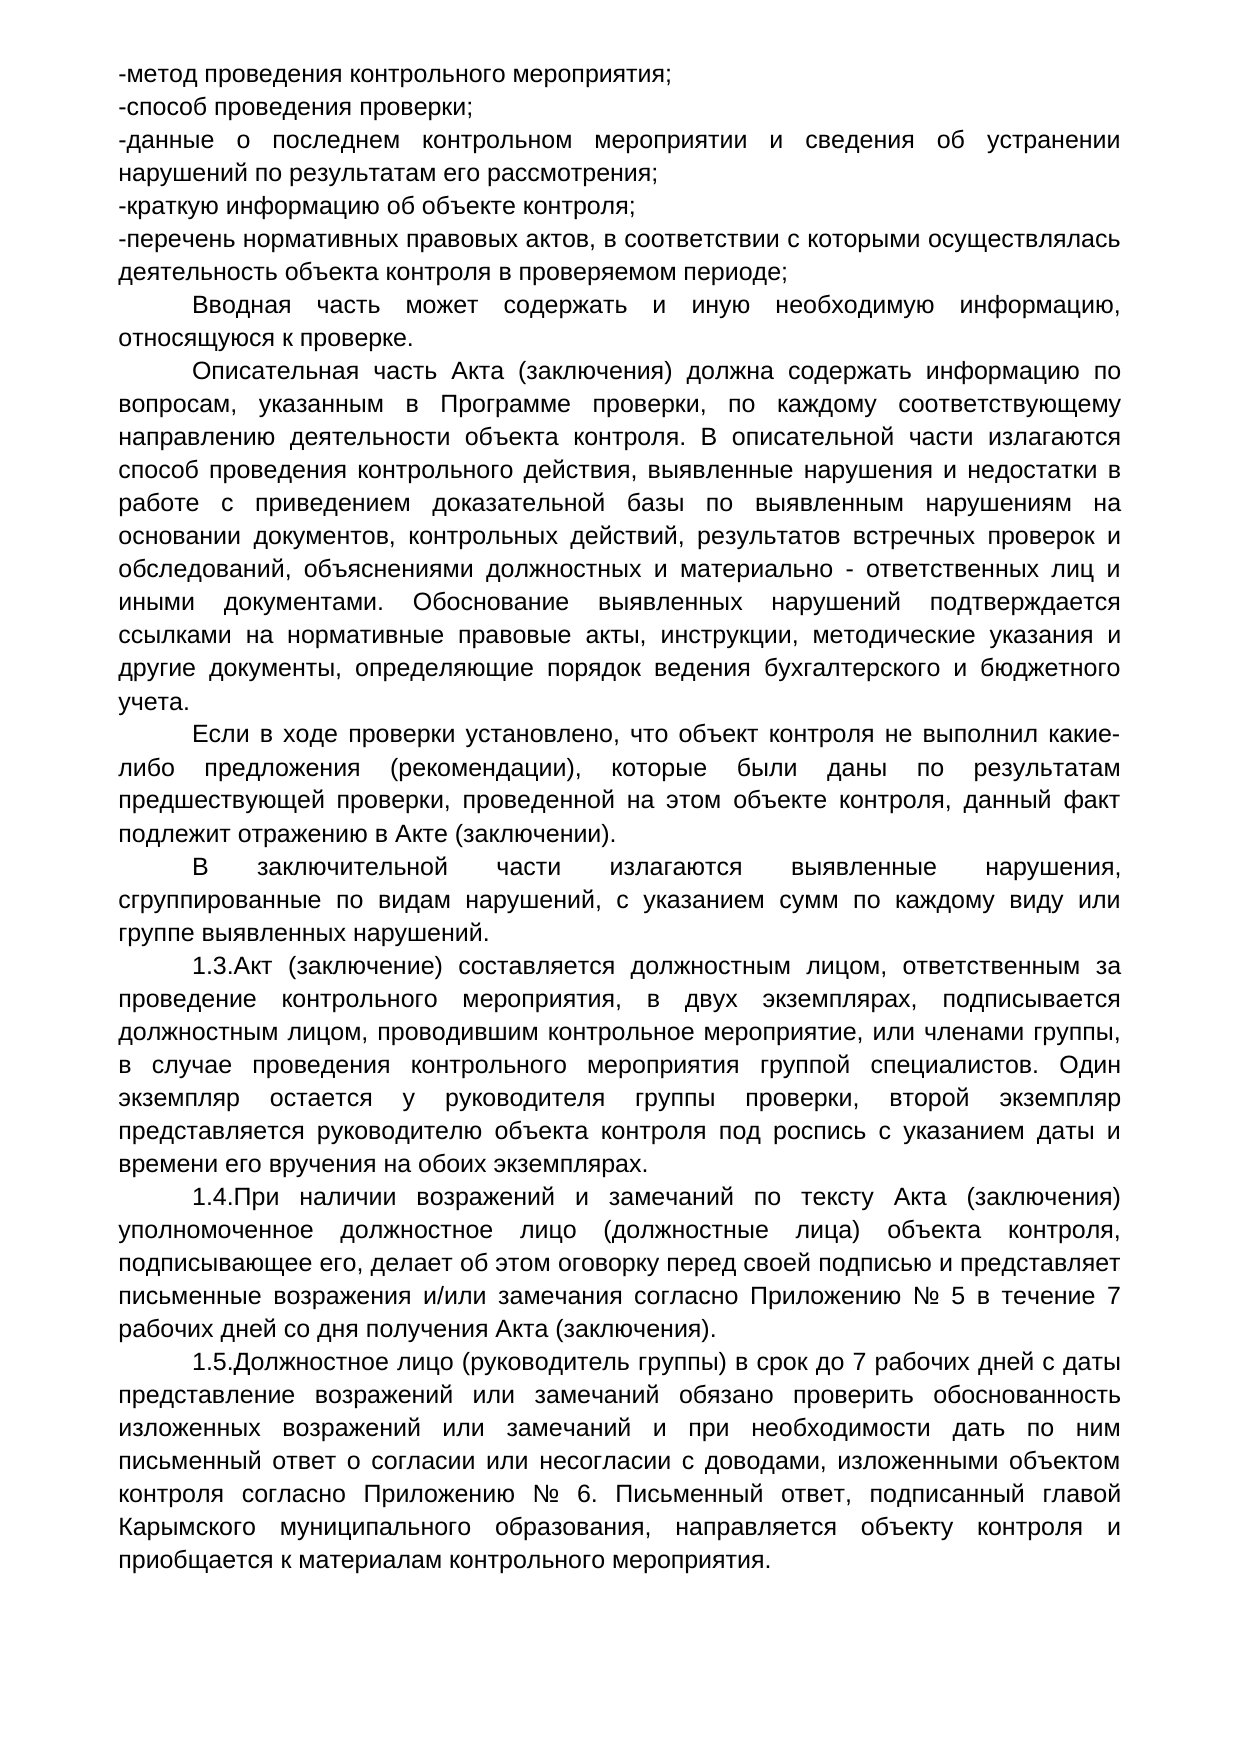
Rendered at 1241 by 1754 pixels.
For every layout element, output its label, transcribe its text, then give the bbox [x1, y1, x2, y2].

text -способ проведения проверки; [118, 92, 1122, 121]
text Вводная часть может содержать и иную необходимую информацию, относящуюся к проверке. [118, 290, 1122, 352]
text -данные о последнем контрольном мероприятии и сведения об устранении нарушений по результатам его рассмотрения; [118, 125, 1122, 187]
text -краткую информацию об объекте контроля; [118, 191, 1122, 220]
text -перечень нормативных правовых актов, в соответствии с которыми осуществлялась деятельность объекта контроля в проверяемом периоде; [118, 224, 1122, 286]
text Если в ходе проверки установлено, что объект контроля не выполнил какие-либо предложения (рекомендации), которые были даны по результатам предшествующей проверки, проведенной на этом объекте контроля, данный факт подлежит отражению в Акте (заключении). [118, 719, 1122, 847]
text 1.5.Должностное лицо (руководитель группы) в срок до 7 рабочих дней с даты представление возражений или замечаний обязано проверить обоснованность изложенных возражений или замечаний и при необходимости дать по ним письменный ответ о согласии или несогласии с доводами, изложенными объектом контроля согласно Приложению № 6. Письменный ответ, подписанный главой Карымского муниципального образования, направляется объекту контроля и приобщается к материалам контрольного мероприятия. [118, 1347, 1122, 1574]
text Описательная часть Акта (заключения) должна содержать информацию по вопросам, указанным в Программе проверки, по каждому соответствующему направлению деятельности объекта контроля. В описательной части излагаются способ проведения контрольного действия, выявленные нарушения и недостатки в работе с приведением доказательной базы по выявленным нарушениям на основании документов, контрольных действий, результатов встречных проверок и обследований, объяснениями должностных и материально - ответственных лиц и иными документами. Обоснование выявленных нарушений подтверждается ссылками на нормативные правовые акты, инструкции, методические указания и другие документы, определяющие порядок ведения бухгалтерского и бюджетного учета. [118, 356, 1122, 715]
text 1.3.Акт (заключение) составляется должностным лицом, ответственным за проведение контрольного мероприятия, в двух экземплярах, подписывается должностным лицом, проводившим контрольное мероприятие, или членами группы, в случае проведения контрольного мероприятия группой специалистов. Один экземпляр остается у руководителя группы проверки, второй экземпляр представляется руководителю объекта контроля под роспись с указанием даты и времени его вручения на обоих экземплярах. [118, 951, 1122, 1177]
text 1.4.При наличии возражений и замечаний по тексту Акта (заключения) уполномоченное должностное лицо (должностные лица) объекта контроля, подписывающее его, делает об этом оговорку перед своей подписью и представляет письменные возражения и/или замечания согласно Приложению № 5 в течение 7 рабочих дней со дня получения Акта (заключения). [118, 1182, 1122, 1343]
text -метод проведения контрольного мероприятия; [118, 59, 1122, 88]
text В заключительной части излагаются выявленные нарушения, сгруппированные по видам нарушений, с указанием сумм по каждому виду или группе выявленных нарушений. [118, 852, 1122, 946]
